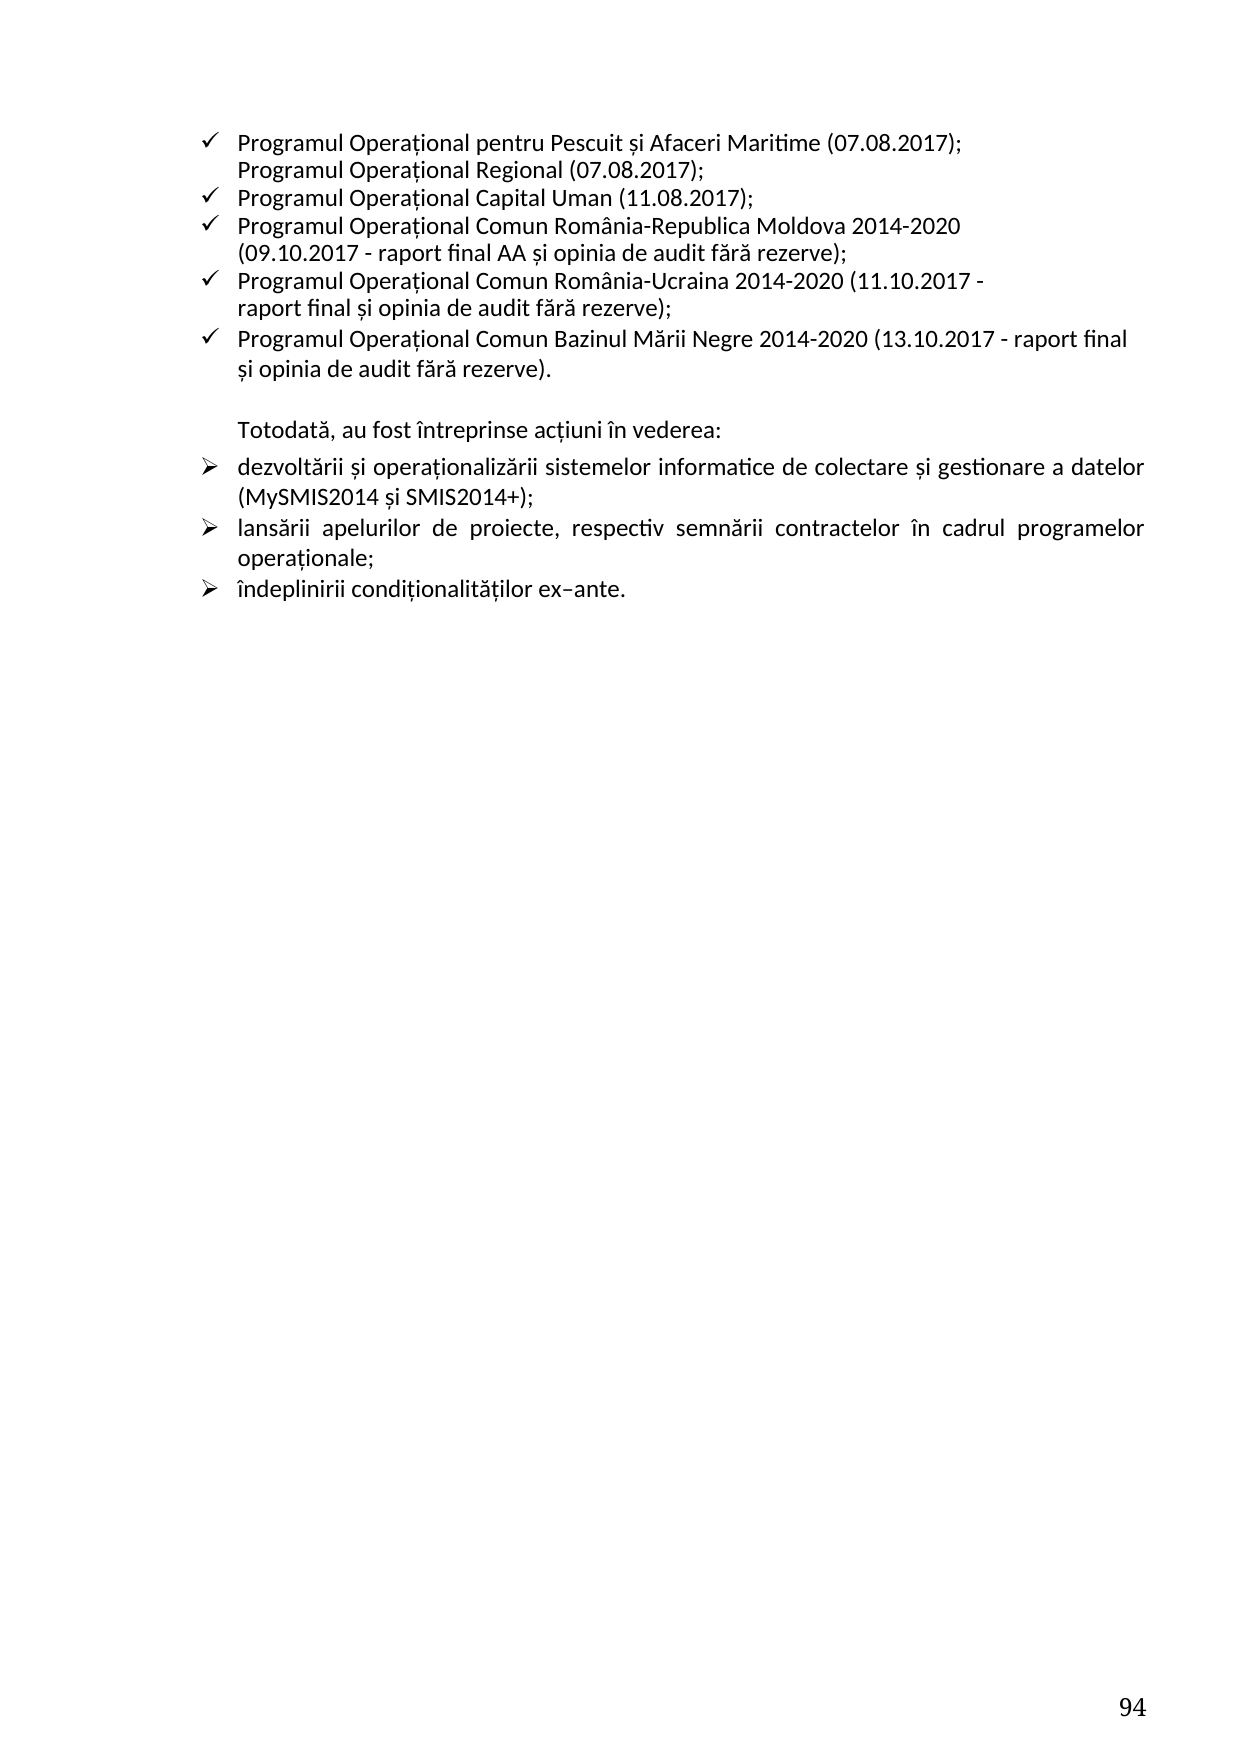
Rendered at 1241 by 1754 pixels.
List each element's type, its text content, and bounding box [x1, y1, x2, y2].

list dezvoltării și operaționalizării sistemelor informatice de colectare și gestionare a datelor (MySMIS2014 și SMIS2014+); [200, 451, 1146, 512]
list îndeplinirii condiționalităților ex–ante. [200, 573, 1146, 603]
list lansării apelurilor de proiecte, respectiv semnării contractelor în cadrul programelor operaţionale; [200, 512, 1146, 573]
list Programul Operațional Comun România-Republica Moldova 2014-2020 (09.10.2017 - raport final AA şi opinia de audit fără rezerve); [200, 212, 994, 268]
list Programul Operațional Capital Uman (11.08.2017); [200, 184, 994, 212]
list Programul Operațional Comun România-Ucraina 2014-2020 (11.10.2017 - raport final şi opinia de audit fără rezerve); [200, 268, 994, 323]
list Programul Operațional Comun Bazinul Mării Negre 2014-2020 (13.10.2017 - raport final şi opinia de audit fără rezerve). [200, 323, 1146, 384]
text Totodată, au fost întreprinse acțiuni în vederea: [237, 414, 1146, 445]
list Programul Operațional pentru Pescuit și Afaceri Maritime (07.08.2017); Programul Operațional Regional (07.08.2017); [200, 129, 994, 184]
